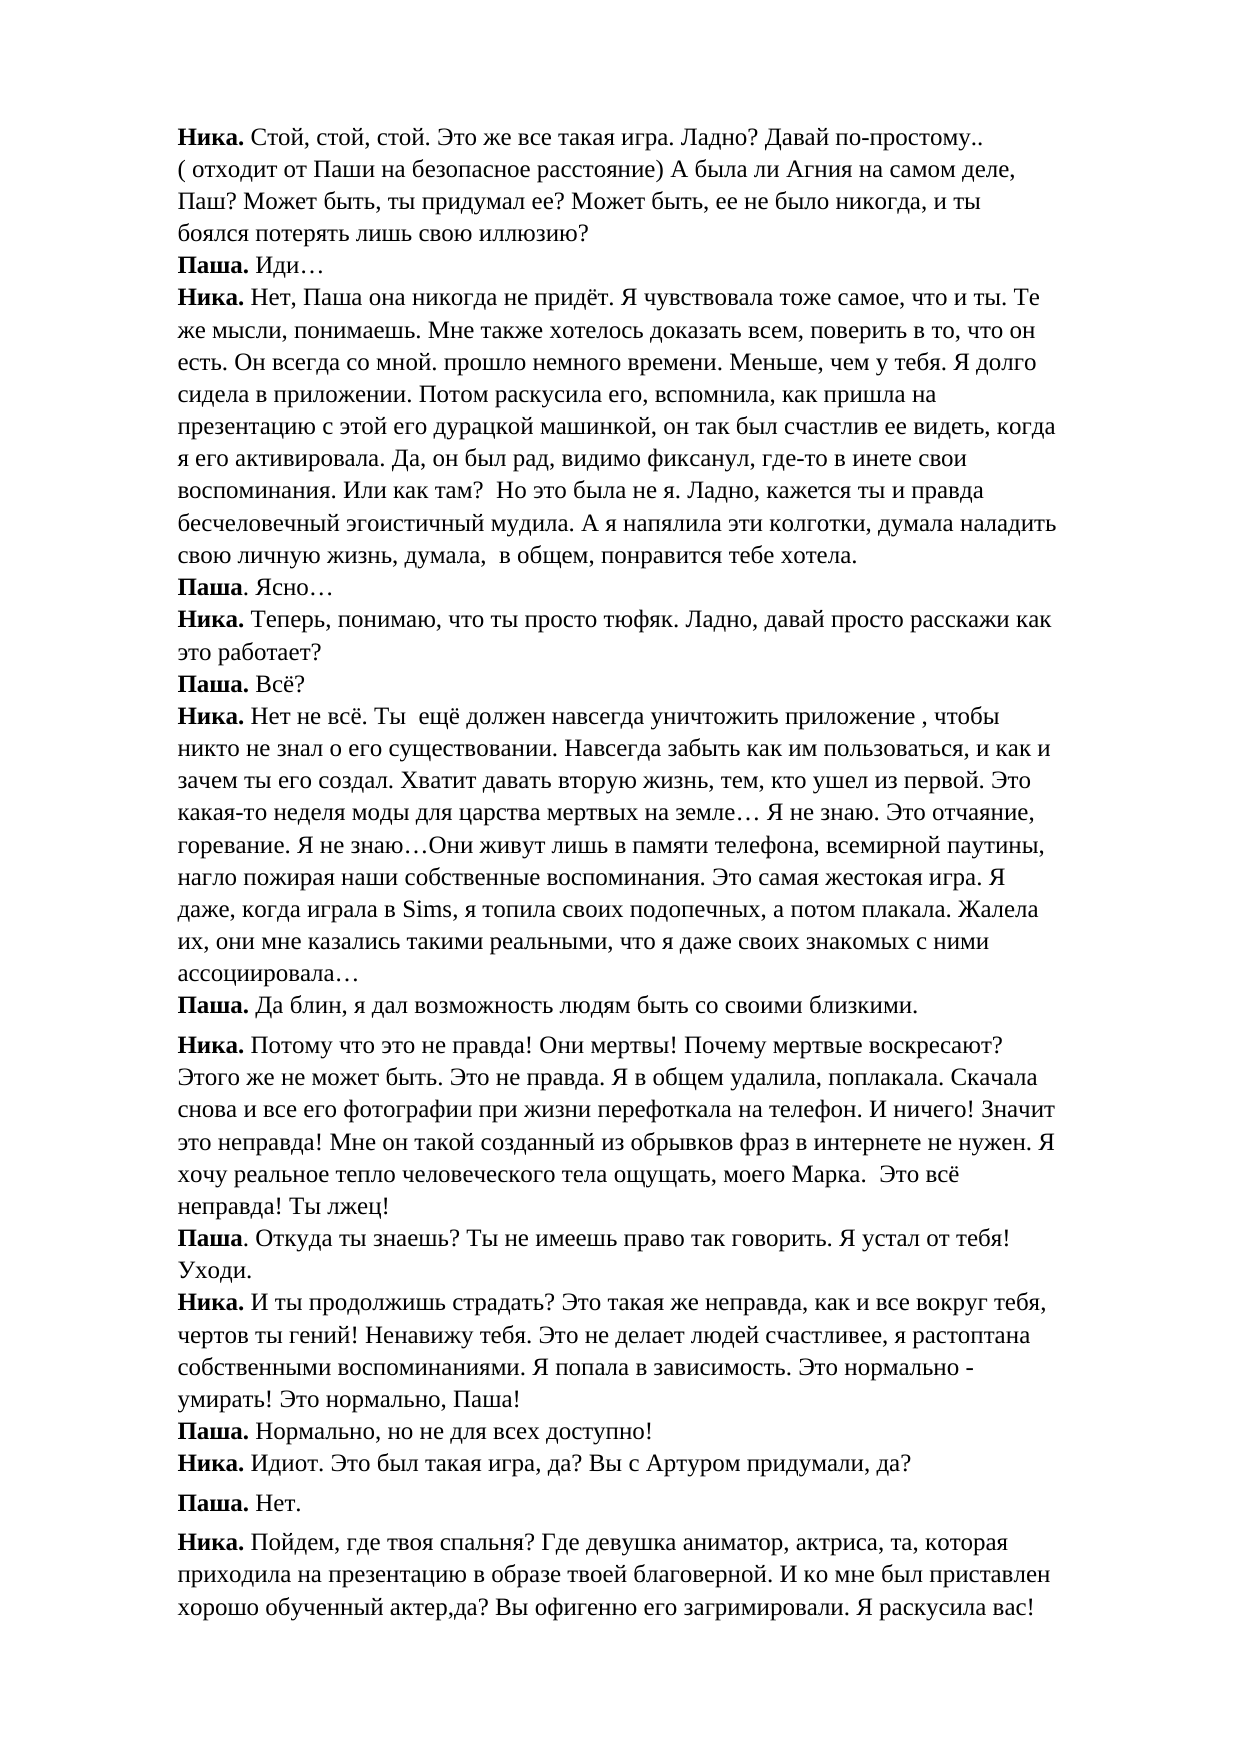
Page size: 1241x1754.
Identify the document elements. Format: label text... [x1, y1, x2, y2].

text Ника. Потому что это не правда! Они мертвы! Почему мертвые воскресают? Этого же не может быть. Это не правда. Я в общем удалила, поплакала. Скачала снова и все его фотографии при жизни перефоткала на телефон. И ничего! Значит это неправда! Мне он такой созданный из обрывков фраз в интернете не нужен. Я хочу реальное тепло человеческого тела ощущать, моего Марка. Это всё неправда! Ты лжец! [177, 1027, 1057, 1220]
text Паша. Нормально, но не для всех доступно! [177, 1413, 1057, 1445]
text Ника. Стой, стой, стой. Это же все такая игра. Ладно? Давай по-простому.. ( отходит от Паши на безопасное расстояние) А была ли Агния на самом деле, Паш? Может быть, ты придумал ее? Может быть, ее не было никогда, и ты боялся потерять лишь свою иллюзию? Паша. Иди… Ника. Нет, Паша она никогда не придёт. Я чувствовала тоже самое, что и ты. Те же мысли, понимаешь. Мне также хотелось доказать всем, поверить в то, что он есть. Он всегда со мной. прошло немного времени. Меньше, чем у тебя. Я долго сидела в приложении. Потом раскусила его, вспомнила, как пришла на презентацию с этой его дурацкой машинкой, он так был счастлив ее видеть, когда я его активировала. Да, он был рад, видимо фиксанул, где-то в инете свои воспоминания. Или как там? Но это была не я. Ладно, кажется ты и правда бесчеловечный эгоистичный мудила. А я напялила эти колготки, думала наладить свою личную жизнь, думала, в общем, понравится тебе хотела. Паша. Ясно… Ника. Теперь, понимаю, что ты просто тюфяк. Ладно, давай просто расскажи как это работает? Паша. Всё? Ника. Нет не всё. Ты ещё должен навсегда уничтожить приложение , чтобы никто не знал о его существовании. Навсегда забыть как им пользоваться, и как и зачем ты его создал. Хватит давать вторую жизнь, тем, кто ушел из первой. Это какая-то неделя моды для царства мертвых на земле… Я не знаю. Это отчаяние, горевание. Я не знаю…Они живут лишь в памяти телефона, всемирной паутины, нагло пожирая наши собственные воспоминания. Это самая жестокая игра. Я даже, когда играла в Sims, я топила своих подопечных, а потом плакала. Жалела их, они мне казались такими реальными, что я даже своих знакомых с ними ассоциировала… Паша. Да блин, я дал возможность людям быть со своими близкими. [177, 118, 1057, 1019]
text Паша. Нет. [177, 1484, 1057, 1517]
text Ника. Пойдем, где твоя спальня? Где девушка аниматор, актриса, та, которая приходила на презентацию в образе твоей благоверной. И ко мне был приставлен хорошо обученный актер,да? Вы офигенно его загримировали. Я раскусила вас! [177, 1524, 1057, 1620]
text Ника. Идиот. Это был такая игра, да? Вы с Артуром придумали, да? [177, 1445, 1057, 1477]
text Паша. Откуда ты знаешь? Ты не имеешь право так говорить. Я устал от тебя! Уходи. [177, 1220, 1057, 1284]
text Ника. И ты продолжишь страдать? Это такая же неправда, как и все вокруг тебя, чертов ты гений! Ненавижу тебя. Это не делает людей счастливее, я растоптана собственными воспоминаниями. Я попала в зависимость. Это нормально - умирать! Это нормально, Паша! [177, 1284, 1057, 1413]
